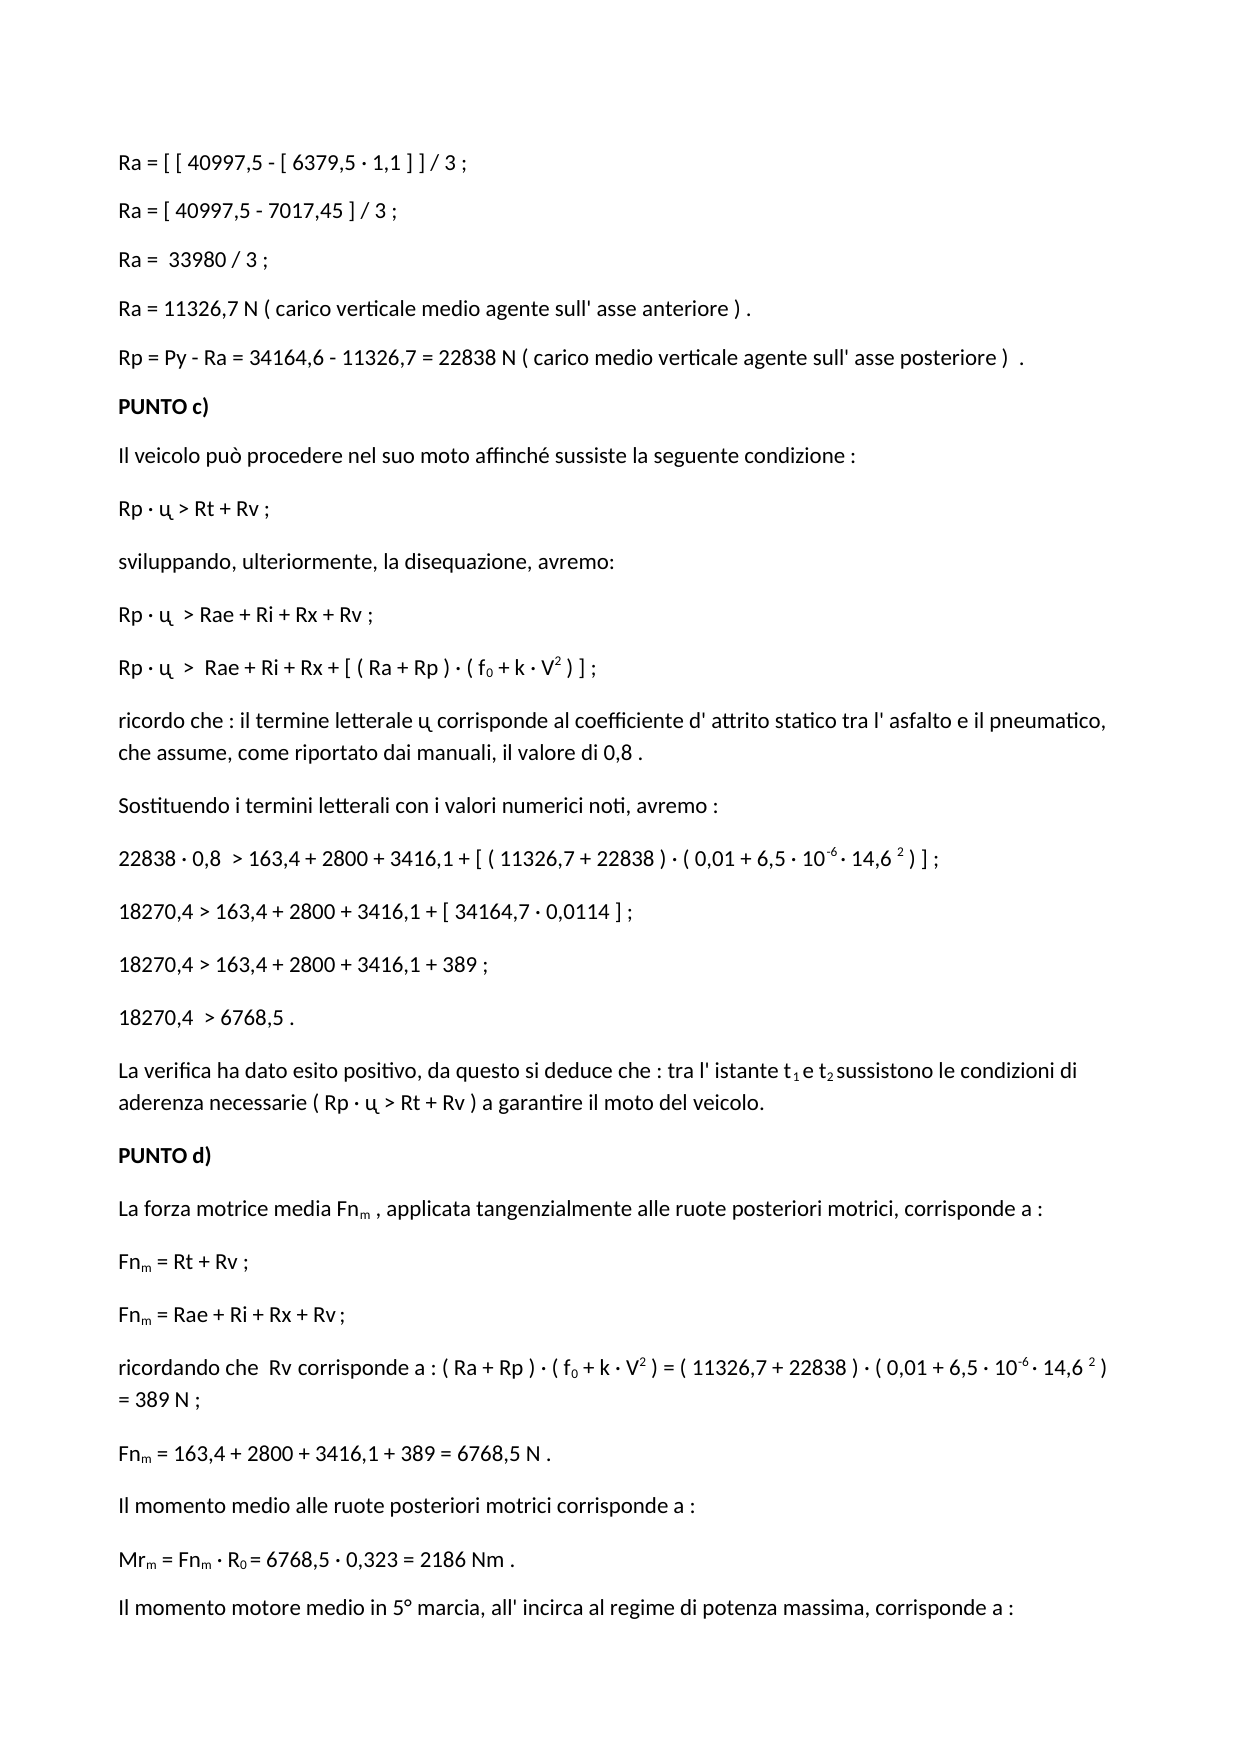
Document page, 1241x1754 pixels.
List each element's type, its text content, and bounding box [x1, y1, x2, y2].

text 18270,4 > 163,4 + 2800 + 3416,1 + 389 ; [118, 950, 1122, 978]
text ricordando che Rv corrisponde a : ( Ra + Rp ) · ( f0 + k · V2 ) = ( 11326,7 + 22838 ) · ( 0,01 + 6,5 · 10-6 · 14,6 2 ) = 389 N ; [118, 1353, 1122, 1414]
text Rp · ᶙ > Rae + Ri + Rx + Rv ; [118, 600, 1122, 628]
text Sostituendo i termini letterali con i valori numerici noti, avremo : [118, 791, 1122, 819]
text Ra = 33980 / 3 ; [118, 245, 1122, 273]
text La verifica ha dato esito positivo, da questo si deduce che : tra l' istante t1 e t2 sussistono le condizioni di aderenza necessarie ( Rp · ᶙ > Rt + Rv ) a garantire il moto del veicolo. [118, 1056, 1122, 1116]
text 18270,4 > 163,4 + 2800 + 3416,1 + [ 34164,7 · 0,0114 ] ; [118, 897, 1122, 925]
text Il veicolo può procedere nel suo moto affinché sussiste la seguente condizione : [118, 441, 1122, 469]
text Fnm = 163,4 + 2800 + 3416,1 + 389 = 6768,5 N . [118, 1439, 1122, 1467]
text Il momento medio alle ruote posteriori motrici corrisponde a : [118, 1492, 1122, 1520]
text Il momento motore medio in 5° marcia, all' incirca al regime di potenza massima, corrisponde a : [118, 1593, 1122, 1622]
text Ra = [ [ 40997,5 - [ 6379,5 · 1,1 ] ] / 3 ; [118, 148, 1122, 176]
text ricordo che : il termine letterale ᶙ corrisponde al coefficiente d' attrito statico tra l' asfalto e il pneumatico, che assume, come riportato dai manuali, il valore di 0,8 . [118, 706, 1122, 766]
text Rp · ᶙ > Rt + Rv ; [118, 494, 1122, 522]
text Fnm = Rae + Ri + Rx + Rv ; [118, 1300, 1122, 1328]
text Mrm = Fnm · R0 = 6768,5 · 0,323 = 2186 Nm . [118, 1545, 1122, 1573]
text Rp = Py - Ra = 34164,6 - 11326,7 = 22838 N ( carico medio verticale agente sull' asse posteriore ) . [118, 343, 1122, 371]
text Rp · ᶙ > Rae + Ri + Rx + [ ( Ra + Rp ) · ( f0 + k · V2 ) ] ; [118, 653, 1122, 681]
text 22838 · 0,8 > 163,4 + 2800 + 3416,1 + [ ( 11326,7 + 22838 ) · ( 0,01 + 6,5 · 10-6 · 14,6 2 ) ] ; [118, 844, 1122, 872]
text PUNTO c) [118, 392, 1122, 420]
text PUNTO d) [118, 1141, 1122, 1169]
text sviluppando, ulteriormente, la disequazione, avremo: [118, 547, 1122, 575]
text La forza motrice media Fnm , applicata tangenzialmente alle ruote posteriori motrici, corrisponde a : [118, 1194, 1122, 1222]
text Ra = [ 40997,5 - 7017,45 ] / 3 ; [118, 196, 1122, 224]
text 18270,4 > 6768,5 . [118, 1003, 1122, 1031]
text Fnm = Rt + Rv ; [118, 1247, 1122, 1275]
text Ra = 11326,7 N ( carico verticale medio agente sull' asse anteriore ) . [118, 294, 1122, 322]
